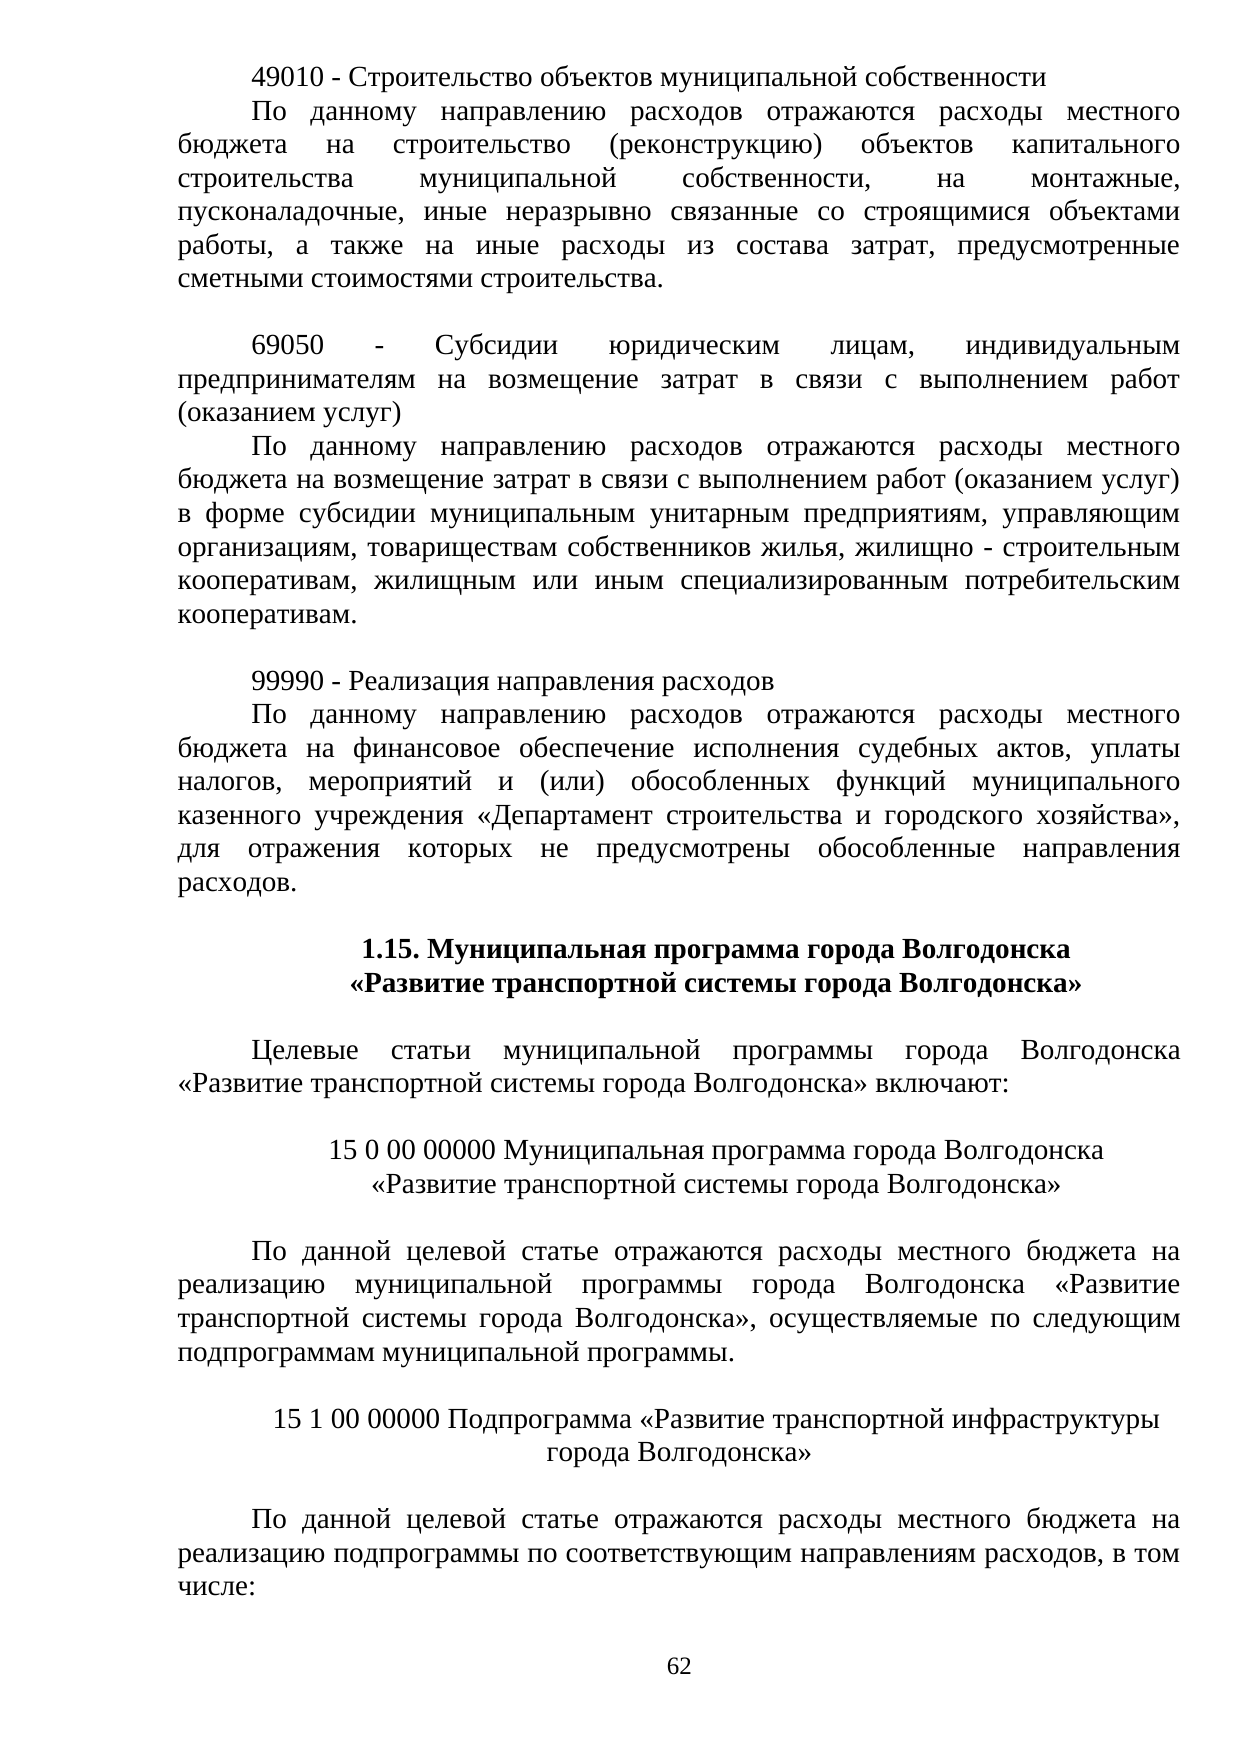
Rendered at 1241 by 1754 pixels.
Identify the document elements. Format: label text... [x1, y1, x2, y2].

text 99990 - Реализация направления расходов [177, 663, 1181, 696]
text По данному направлению расходов отражаются расходы местного бюджета на строительство (реконструкцию) объектов капитального строительства муниципальной собственности, на монтажные, пусконаладочные, иные неразрывно связанные со строящимися объектами работы, а также на иные расходы из состава затрат, предусмотренные сметными стоимостями строительства. [177, 93, 1181, 294]
text По данной целевой статье отражаются расходы местного бюджета на реализацию подпрограммы по соответствующим направлениям расходов, в том числе: [177, 1501, 1181, 1602]
text По данному направлению расходов отражаются расходы местного бюджета на возмещение затрат в связи с выполнением работ (оказанием услуг) в форме субсидии муниципальным унитарным предприятиям, управляющим организациям, товариществам собственников жилья, жилищно - строительным кооперативам, жилищным или иным специализированным потребительским кооперативам. [177, 428, 1181, 629]
text По данному направлению расходов отражаются расходы местного бюджета на финансовое обеспечение исполнения судебных актов, уплаты налогов, мероприятий и (или) обособленных функций муниципального казенного учреждения «Департамент строительства и городского хозяйства», для отражения которых не предусмотрены обособленные направления расходов. [177, 696, 1181, 898]
text 15 0 00 00000 Муниципальная программа города Волгодонска [177, 1132, 1181, 1166]
text 15 1 00 00000 Подпрограмма «Развитие транспортной инфраструктуры города Волгодонска» [177, 1401, 1181, 1468]
text «Развитие транспортной системы города Волгодонска» [177, 1166, 1181, 1199]
text 49010 - Строительство объектов муниципальной собственности [177, 59, 1181, 93]
text Целевые статьи муниципальной программы города Волгодонска «Развитие транспортной системы города Волгодонска» включают: [177, 1032, 1181, 1099]
text 1.15. Муниципальная программа города Волгодонска [177, 931, 1181, 965]
text По данной целевой статье отражаются расходы местного бюджета на реализацию муниципальной программы города Волгодонска «Развитие транспортной системы города Волгодонска», осуществляемые по следующим подпрограммам муниципальной программы. [177, 1233, 1181, 1367]
text «Развитие транспортной системы города Волгодонска» [177, 965, 1181, 998]
text 69050 - Субсидии юридическим лицам, индивидуальным предпринимателям на возмещение затрат в связи с выполнением работ (оказанием услуг) [177, 327, 1181, 428]
